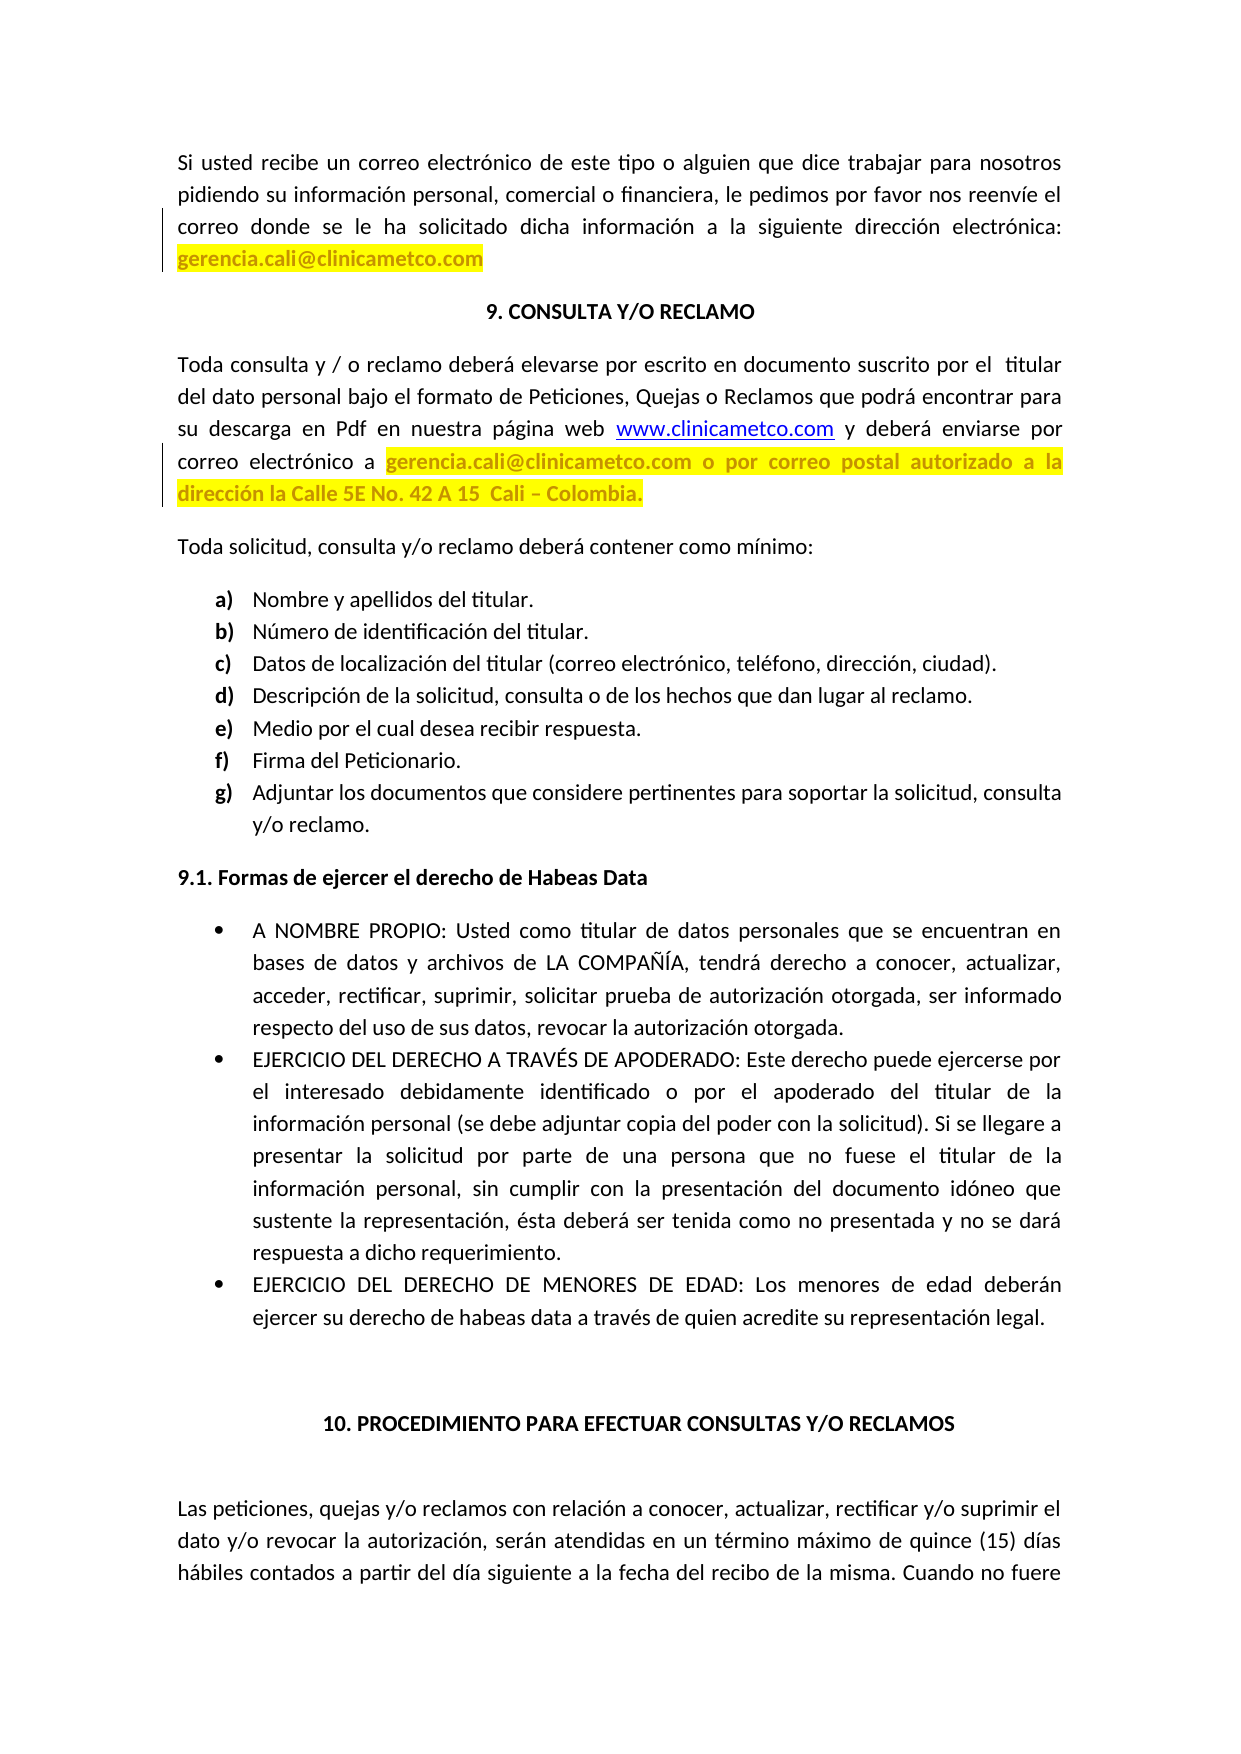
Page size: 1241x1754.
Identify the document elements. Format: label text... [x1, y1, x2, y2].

text 10. PROCEDIMIENTO PARA EFECTUAR CONSULTAS Y/O RECLAMOS [215, 1409, 1063, 1437]
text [177, 1462, 1063, 1586]
list Datos de localización del titular (correo electrónico, teléfono, dirección, ciudad). [215, 649, 1063, 677]
list EJERCICIO DEL DERECHO A TRAVÉS DE APODERADO: Este derecho puede ejercerse por el interesado debidamente identificado o por el apoderado del titular de la información personal (se debe adjuntar copia del poder con la solicitud). Si se llegare a presentar la solicitud por parte de una persona que no fuese el titular de la información personal, sin cumplir con la presentación del documento idóneo que sustente la representación, ésta deberá ser tenida como no presentada y no se dará respuesta a dicho requerimiento. [215, 1045, 1063, 1266]
list Medio por el cual desea recibir respuesta. [215, 714, 1063, 742]
list Firma del Peticionario. [215, 746, 1063, 774]
list EJERCICIO DEL DERECHO DE MENORES DE EDAD: Los menores de edad deberán ejercer su derecho de habeas data a través de quien acredite su representación legal. [215, 1270, 1063, 1331]
list Descripción de la solicitud, consulta o de los hechos que dan lugar al reclamo. [215, 682, 1063, 709]
list A NOMBRE PROPIO: Usted como titular de datos personales que se encuentran en bases de datos y archivos de LA COMPAÑÍA, tendrá derecho a conocer, actualizar, acceder, rectificar, suprimir, solicitar prueba de autorización otorgada, ser informado respecto del uso de sus datos, revocar la autorización otorgada. [215, 916, 1063, 1041]
list Número de identificación del titular. [215, 617, 1063, 645]
text Toda solicitud, consulta y/o reclamo deberá contener como mínimo: [177, 532, 1063, 560]
text 9. CONSULTA Y/O RECLAMO [177, 297, 1063, 325]
text Toda consulta y / o reclamo deberá elevarse por escrito en documento suscrito por el titular del dato personal bajo el formato de Peticiones, Quejas o Reclamos que podrá encontrar para su descarga en Pdf en nuestra página web www.clinicametco.com y deberá enviarse por correo electrónico a gerencia.cali@clinicametco.com o por correo postal autorizado a la dirección la Calle 5E No. 42 A 15 Cali – Colombia. [177, 350, 1063, 507]
list Adjuntar los documentos que considere pertinentes para soportar la solicitud, consulta y/o reclamo. [215, 778, 1063, 838]
list Nombre y apellidos del titular. [215, 585, 1063, 613]
text 9.1. Formas de ejercer el derecho de Habeas Data [177, 863, 1063, 891]
text Si usted recibe un correo electrónico de este tipo o alguien que dice trabajar para nosotros pidiendo su información personal, comercial o financiera, le pedimos por favor nos reenvíe el correo donde se le ha solicitado dicha información a la siguiente dirección electrónica: gerencia.cali@clinicametco.com [177, 148, 1063, 272]
